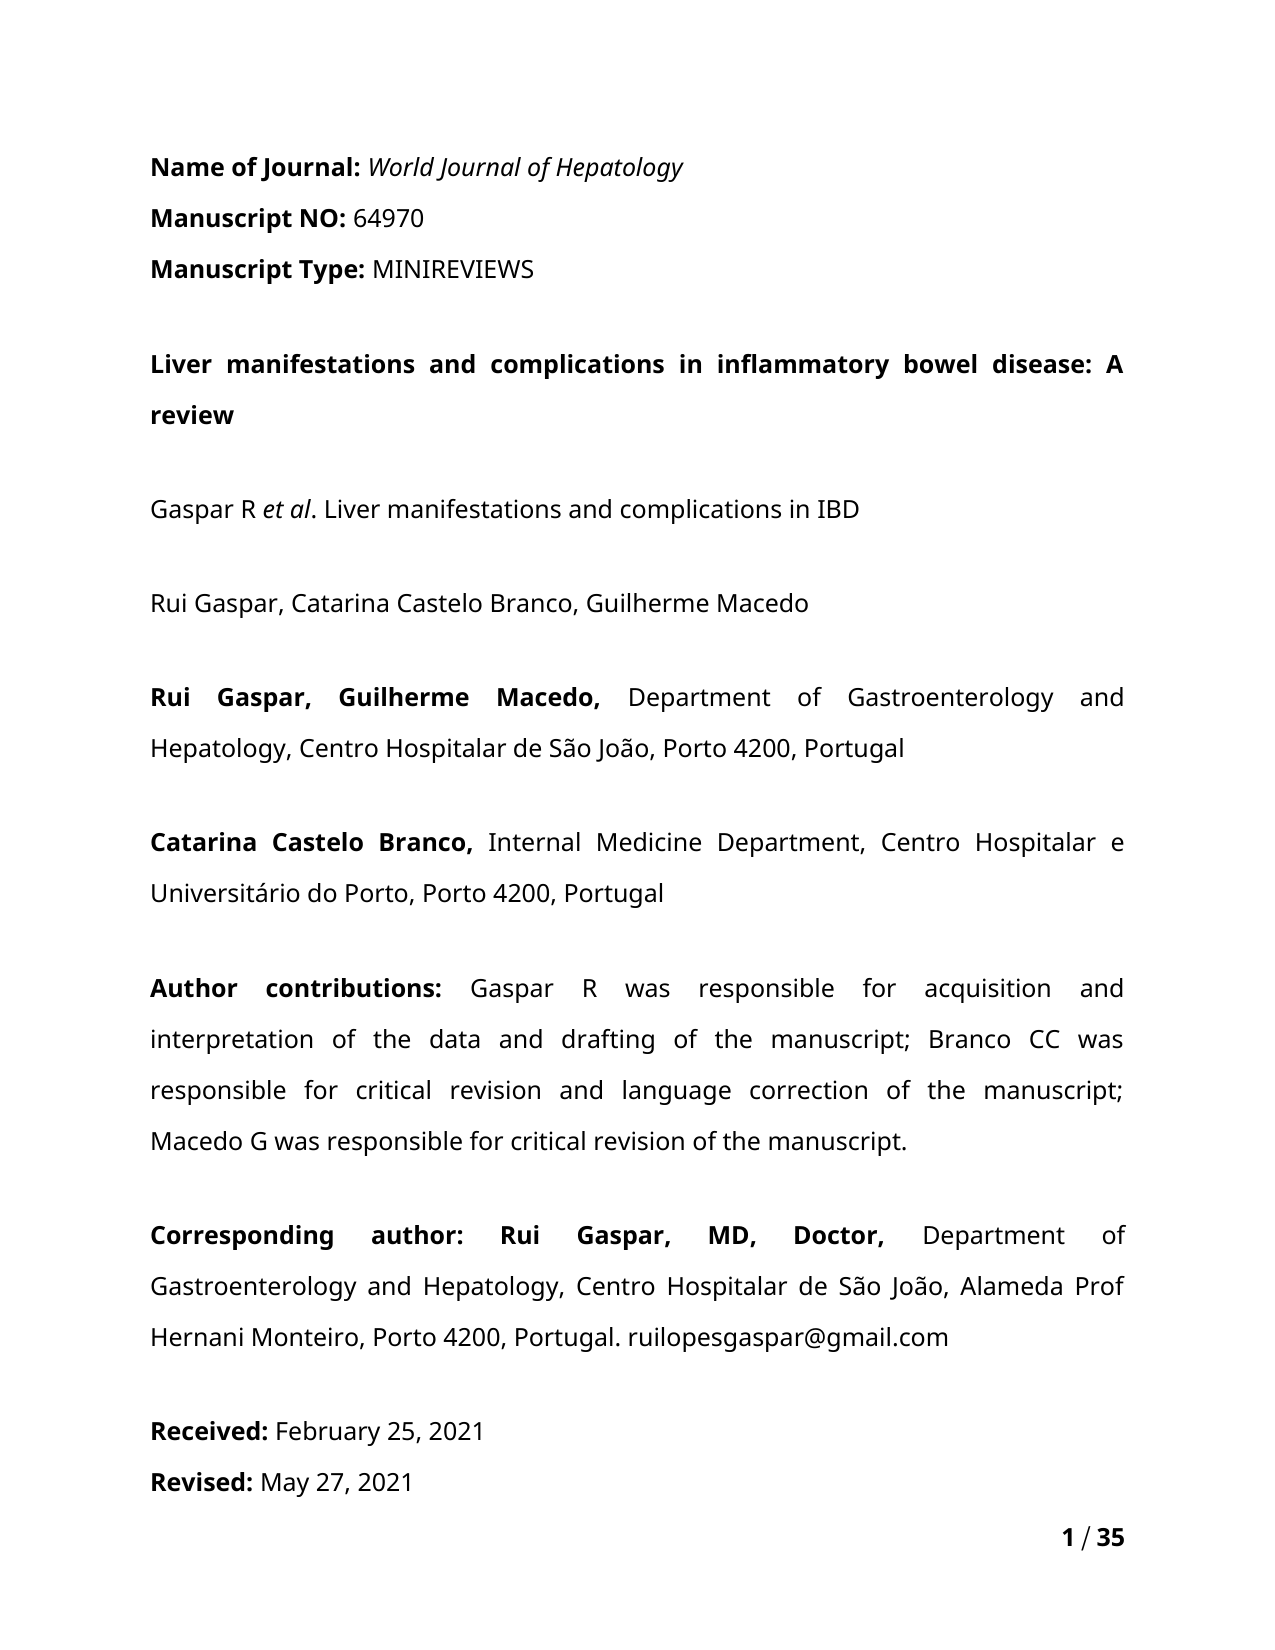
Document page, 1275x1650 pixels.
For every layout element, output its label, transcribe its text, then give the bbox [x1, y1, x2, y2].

text Name of Journal: World Journal of Hepatology [150, 150, 1125, 184]
text Catarina Castelo Branco, Internal Medicine Department, Centro Hospitalar e Universitário do Porto, Porto 4200, Portugal [150, 825, 1125, 910]
text Rui Gaspar, Guilherme Macedo, Department of Gastroenterology and Hepatology, Centro Hospitalar de São João, Porto 4200, Portugal [150, 680, 1125, 765]
text Author contributions: Gaspar R was responsible for acquisition and interpretation of the data and drafting of the manuscript; Branco CC was responsible for critical revision and language correction of the manuscript; Macedo G was responsible for critical revision of the manuscript. [150, 970, 1125, 1157]
text Received: February 25, 2021 [150, 1414, 1125, 1448]
text Revised: May 27, 2021 [150, 1465, 1125, 1499]
text Manuscript Type: MINIREVIEWS [150, 252, 1125, 286]
text Corresponding author: Rui Gaspar, MD, Doctor, Department of Gastroenterology and Hepatology, Centro Hospitalar de São João, Alameda Prof Hernani Monteiro, Porto 4200, Portugal. ruilopesgaspar@gmail.com [150, 1217, 1125, 1354]
text Gaspar R et al. Liver manifestations and complications in IBD [150, 491, 1125, 526]
text Manuscript NO: 64970 [150, 201, 1125, 235]
text Rui Gaspar, Catarina Castelo Branco, Guilherme Macedo [150, 586, 1125, 620]
text Liver manifestations and complications in inflammatory bowel disease: A review [150, 380, 1125, 431]
